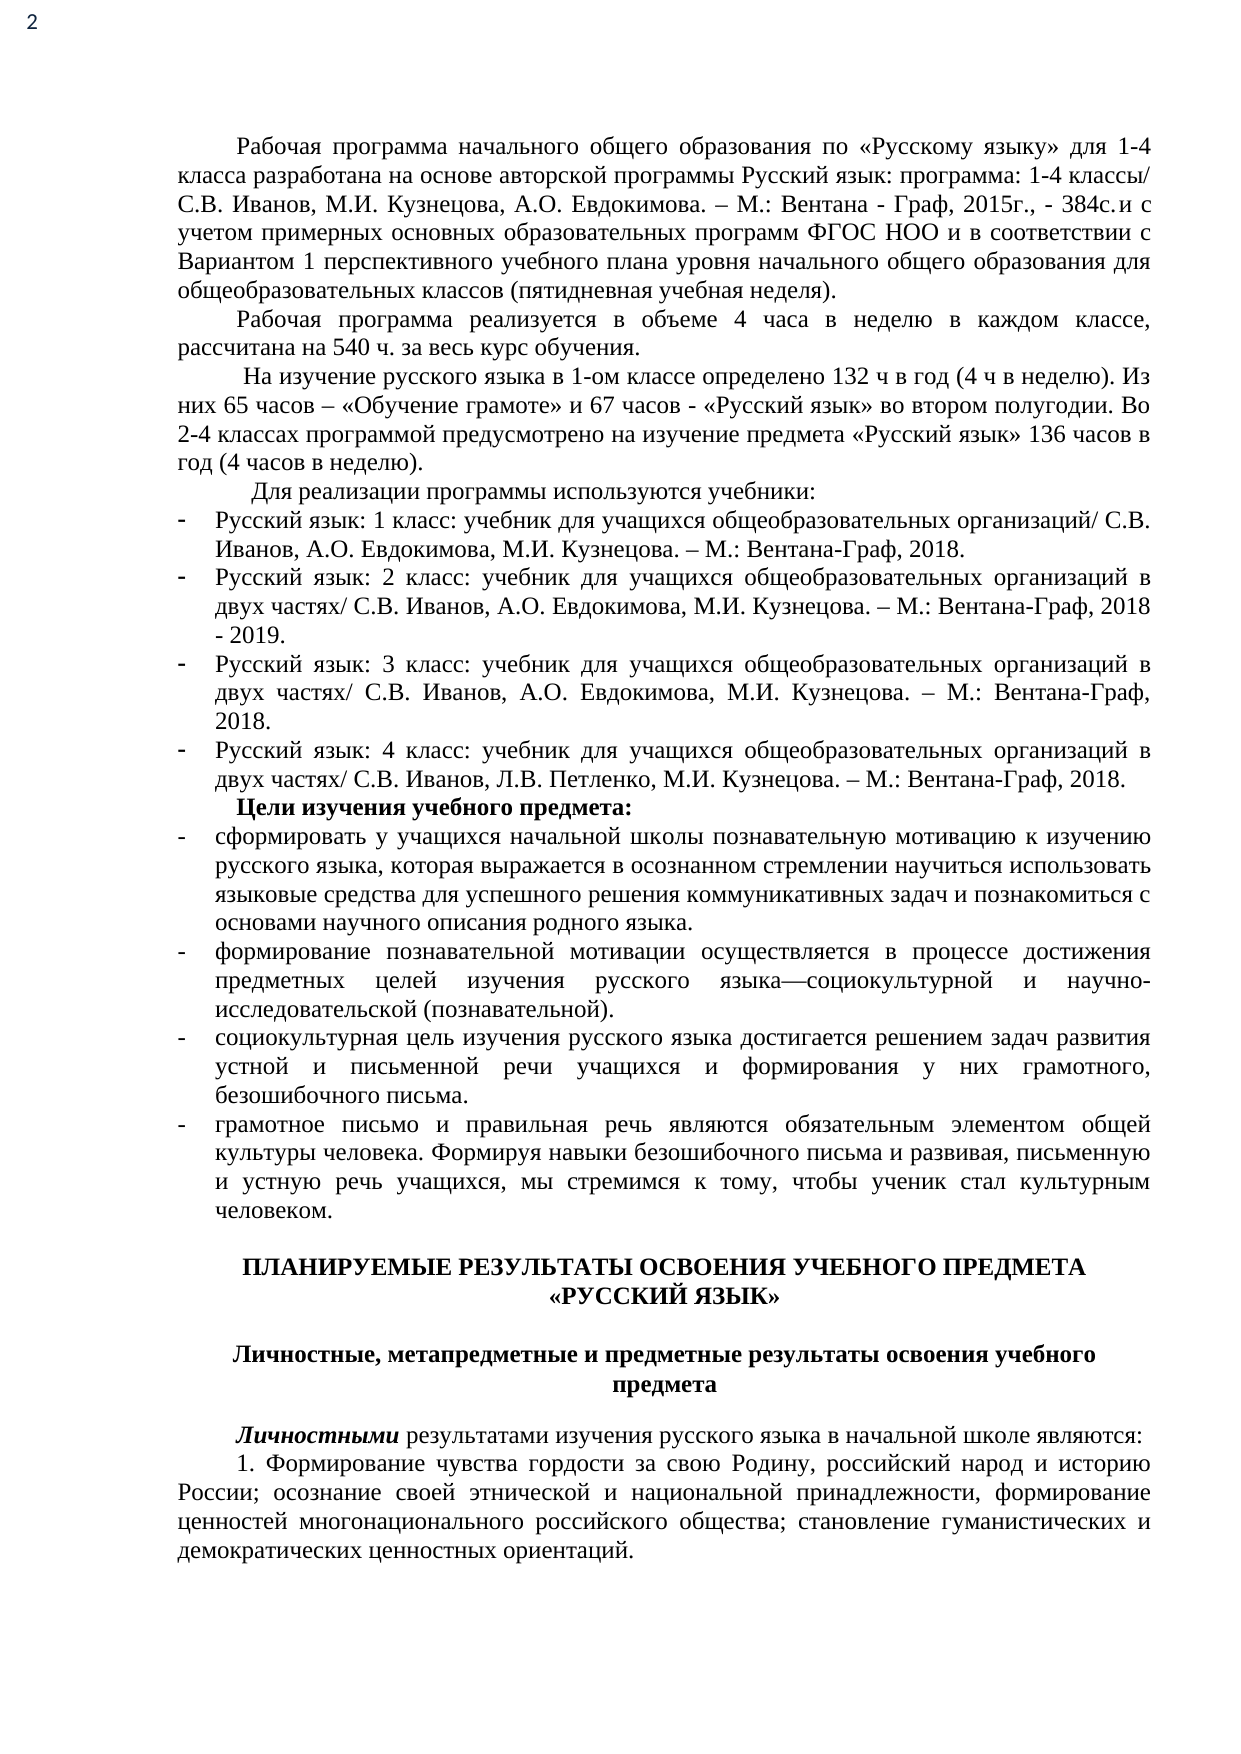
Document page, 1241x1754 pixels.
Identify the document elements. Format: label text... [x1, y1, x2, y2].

text Рабочая программа реализуется в объеме 4 часа в неделю в каждом классе, рассчитана на 540 ч. за весь курс обучения. [177, 304, 1152, 361]
list формирование познавательной мотивации осуществляется в процессе достижения предметных целей изучения русского языка—социокультурной и научно-исследовательской (познавательной). [177, 936, 1152, 1022]
list Русский язык: 2 класс: учебник для учащихся общеобразовательных организаций в двух частях/ С.В. Иванов, А.О. Евдокимова, М.И. Кузнецова. – М.: Вентана-Граф, 2018 - 2019. [177, 562, 1152, 649]
text На изучение русского языка в 1-ом классе определено 132 ч в год (4 ч в неделю). Из них 65 часов – «Обучение грамоте» и 67 часов - «Русский язык» во втором полугодии. Во 2-4 классах программой предусмотрено на изучение предмета «Русский язык» 136 часов в год (4 часов в неделю). [177, 361, 1152, 476]
text Личностные, метапредметные и предметные результаты освоения учебного предмета [177, 1339, 1152, 1398]
text Для реализации программы используются учебники: [177, 476, 1152, 505]
list Русский язык: 3 класс: учебник для учащихся общеобразовательных организаций в двух частях/ С.В. Иванов, А.О. Евдокимова, М.И. Кузнецова. – М.: Вентана-Граф, 2018. [177, 649, 1152, 735]
list социокультурная цель изучения русского языка достигается решением задач развития устной и письменной речи учащихся и формирования у них грамотного, безошибочного письма. [177, 1022, 1152, 1109]
text Личностными результатами изучения русского языка в начальной школе являются: [177, 1420, 1152, 1448]
text Цели изучения учебного предмета: [177, 792, 1152, 821]
text ПЛАНИРУЕМЫЕ РЕЗУЛЬТАТЫ ОСВОЕНИЯ УЧЕБНОГО ПРЕДМЕТА «РУССКИЙ ЯЗЫК» [177, 1252, 1152, 1310]
list Русский язык: 4 класс: учебник для учащихся общеобразовательных организаций в двух частях/ С.В. Иванов, Л.В. Петленко, М.И. Кузнецова. – М.: Вентана-Граф, 2018. [177, 735, 1152, 792]
list сформировать у учащихся начальной школы познавательную мотивацию к изучению русского языка, которая выражается в осознанном стремлении научиться использовать языковые средства для успешного решения коммуникативных задач и познакомиться с основами научного описания родного языка. [177, 821, 1152, 936]
list Русский язык: 1 класс: учебник для учащихся общеобразовательных организаций/ С.В. Иванов, А.О. Евдокимова, М.И. Кузнецова. – М.: Вентана-Граф, 2018. [177, 505, 1152, 562]
text 1. Формирование чувства гордости за свою Родину, российский народ и историю России; осознание своей этнической и национальной принадлежности, формирование ценностей многонационального российского общества; становление гуманистических и демократических ценностных ориентаций. [177, 1448, 1152, 1563]
list грамотное письмо и правильная речь являются обязательным элементом общей культуры человека. Формируя навыки безошибочного письма и развивая, письменную и устную речь учащихся, мы стремимся к тому, чтобы ученик стал культурным человеком. [177, 1109, 1152, 1224]
text Рабочая программа начального общего образования по «Русскому языку» для 1-4 класса разработана на основе авторской программы Русский язык: программа: 1-4 классы/ С.В. Иванов, М.И. Кузнецова, А.О. Евдокимова. – М.: Вентана - Граф, 2015г., - 384с.и с учетом примерных основных образовательных программ ФГОС НОО и в соответствии с Вариантом 1 перспективного учебного плана уровня начального общего образования для общеобразовательных классов (пятидневная учебная неделя). [177, 131, 1152, 304]
